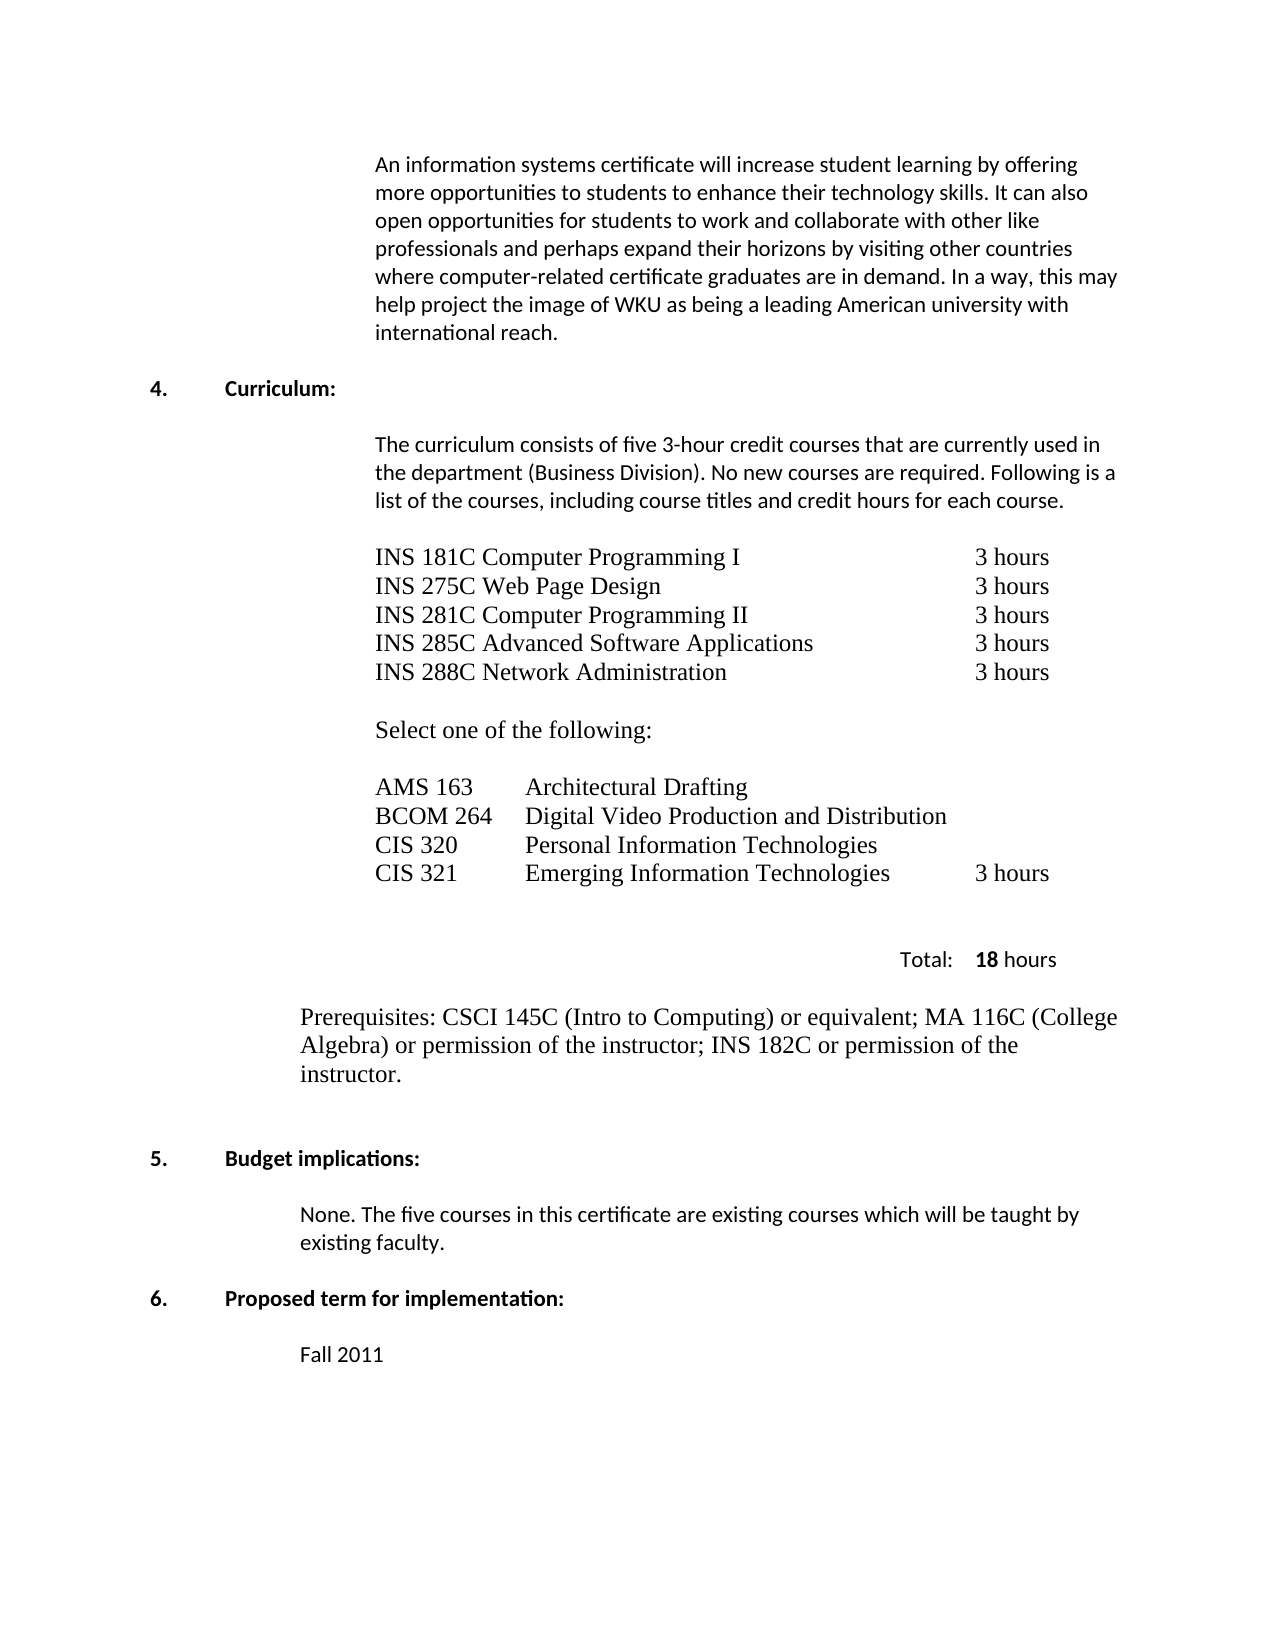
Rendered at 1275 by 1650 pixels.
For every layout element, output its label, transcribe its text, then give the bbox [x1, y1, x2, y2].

text Fall 2011 [150, 1340, 1125, 1368]
text The curriculum consists of five 3-hour credit courses that are currently used in the department (Business Division). No new courses are required. Following is a list of the courses, including course titles and credit hours for each course. [375, 430, 1125, 514]
list CIS 320 Personal Information Technologies [375, 830, 1125, 858]
list INS 281C Computer Programming II 3 hours [375, 600, 1125, 628]
list Prerequisites: CSCI 145C (Intro to Computing) or equivalent; MA 116C (College Algebra) or permission of the instructor; INS 182C or permission of the instructor. [300, 1002, 1125, 1088]
text 5. Budget implications: [150, 1144, 1125, 1172]
list AMS 163 Architectural Drafting [375, 772, 1125, 801]
list INS 181C Computer Programming I 3 hours [375, 542, 1125, 571]
text None. The five courses in this certificate are existing courses which will be taught by existing faculty. [300, 1200, 1125, 1256]
list INS 285C Advanced Software Applications 3 hours [375, 628, 1125, 657]
text An information systems certificate will increase student learning by offering more opportunities to students to enhance their technology skills. It can also open opportunities for students to work and collaborate with other like professionals and perhaps expand their horizons by visiting other countries where computer-related certificate graduates are in demand. In a way, this may help project the image of WKU as being a leading American university with international reach. [375, 150, 1125, 346]
text 4. Curriculum: [150, 374, 1125, 402]
text Total: 18 hours [525, 945, 1125, 973]
list BCOM 264 Digital Video Production and Distribution [375, 801, 1125, 830]
text 6. Proposed term for implementation: [150, 1284, 1125, 1312]
list INS 275C Web Page Design 3 hours [375, 571, 1125, 600]
list INS 288C Network Administration 3 hours [375, 657, 1125, 686]
list CIS 321 Emerging Information Technologies 3 hours [375, 858, 1125, 887]
list Select one of the following: [375, 715, 1125, 743]
